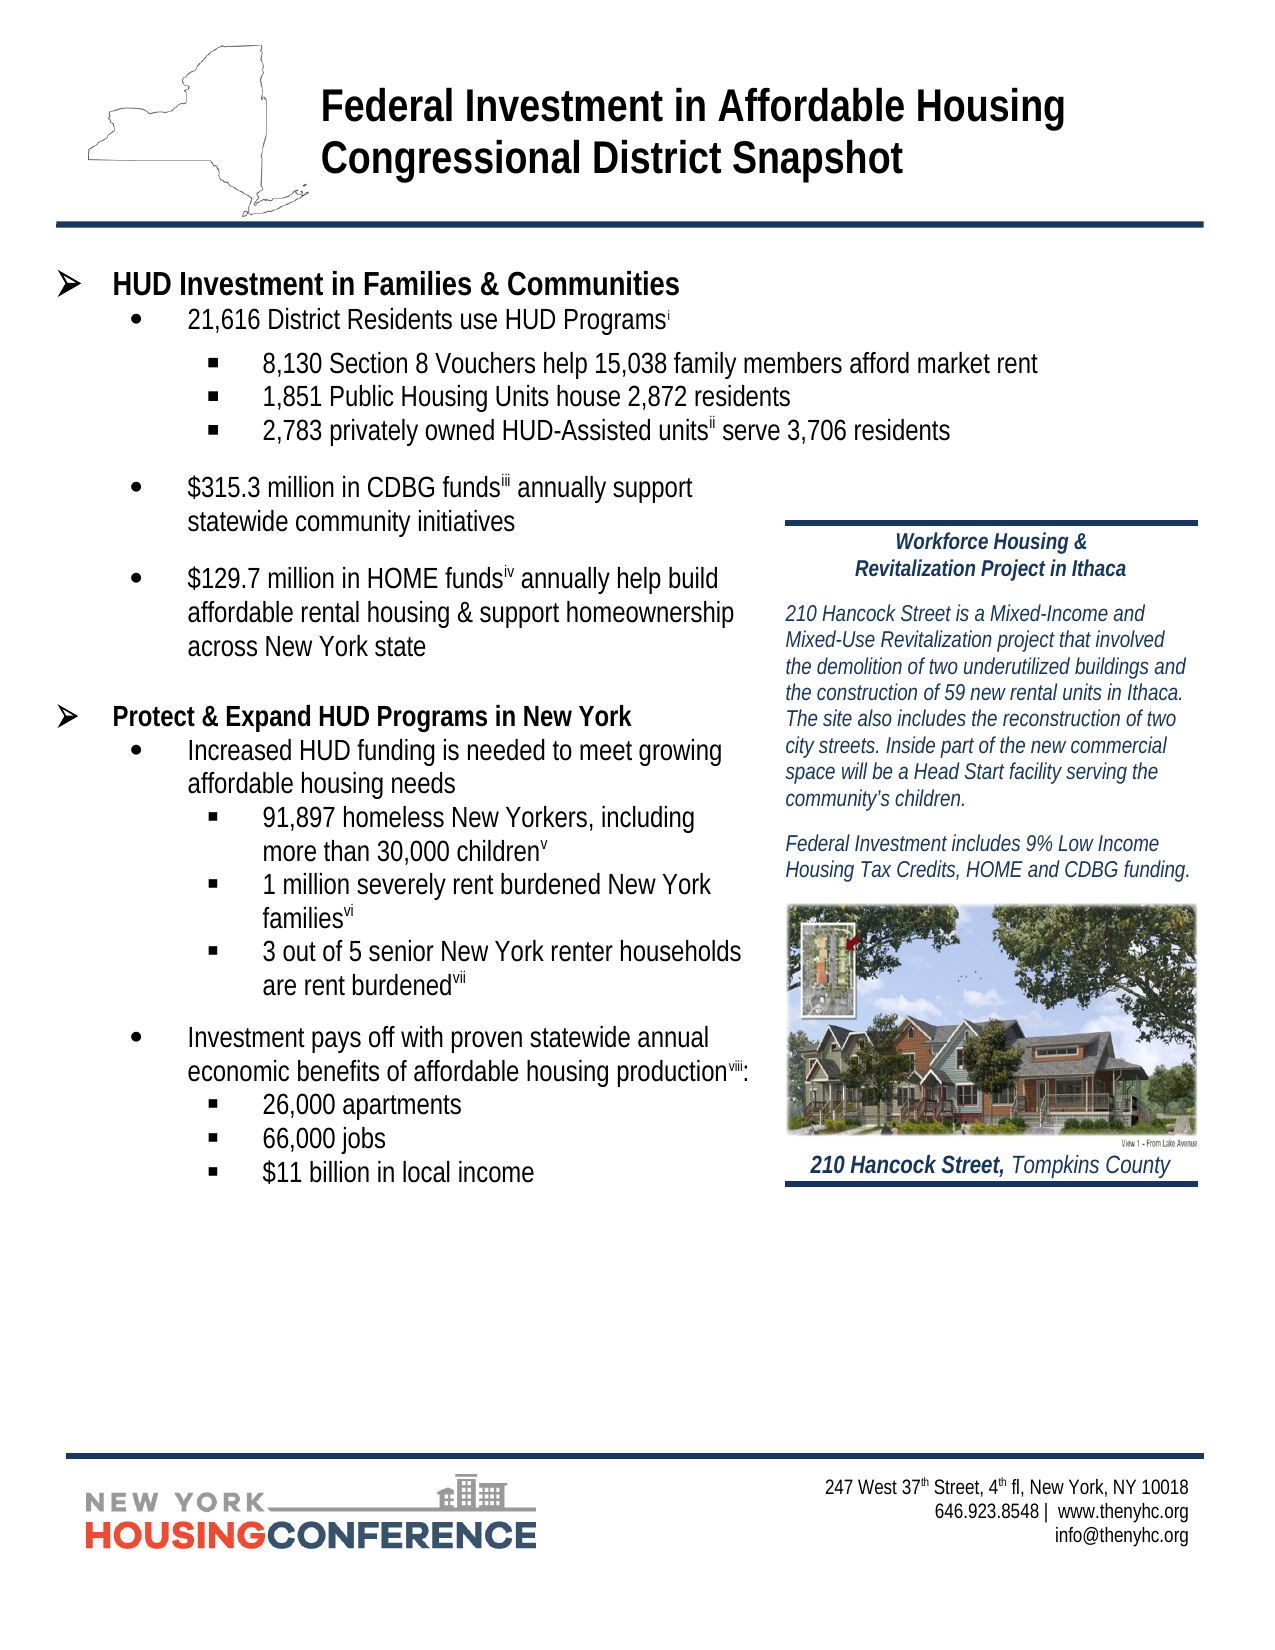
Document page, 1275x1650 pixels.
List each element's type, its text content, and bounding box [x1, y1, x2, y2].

picture [86, 1474, 536, 1549]
list 66,000 jobs [206, 1121, 1200, 1155]
list 3 out of 5 senior New York renter households are rent burdened [206, 934, 785, 1001]
list $129.7 million in HOME funds annually help build affordable rental housing & support homeownership across New York state [131, 562, 1200, 662]
list 91,897 homeless New Yorkers, including more than 30,000 children [206, 800, 1200, 867]
list $315.3 million in CDBG funds annually support statewide community initiatives [131, 471, 1200, 538]
list 8,130 Section 8 Vouchers help 15,038 family members afford market rent [206, 346, 1200, 379]
picture [88, 45, 309, 217]
list 1,851 Public Housing Units house 2,872 residents [206, 379, 1200, 413]
list 1 million severely rent burdened New York families [206, 867, 1200, 934]
picture [785, 901, 1200, 1151]
list HUD Investment in Families & Communities [56, 264, 1200, 302]
list 21,616 District Residents use HUD Programs [131, 302, 1200, 336]
list Investment pays off with proven statewide annual economic benefits of affordable housing production: [131, 1020, 785, 1087]
list Increased HUD funding is needed to meet growing affordable housing needs [131, 733, 1200, 800]
list Protect & Expand HUD Programs in New York [56, 699, 1200, 733]
list $11 billion in local income [206, 1155, 1200, 1188]
list 26,000 apartments [206, 1087, 785, 1121]
list 2,783 privately owned HUD-Assisted units serve 3,706 residents [206, 413, 1200, 447]
